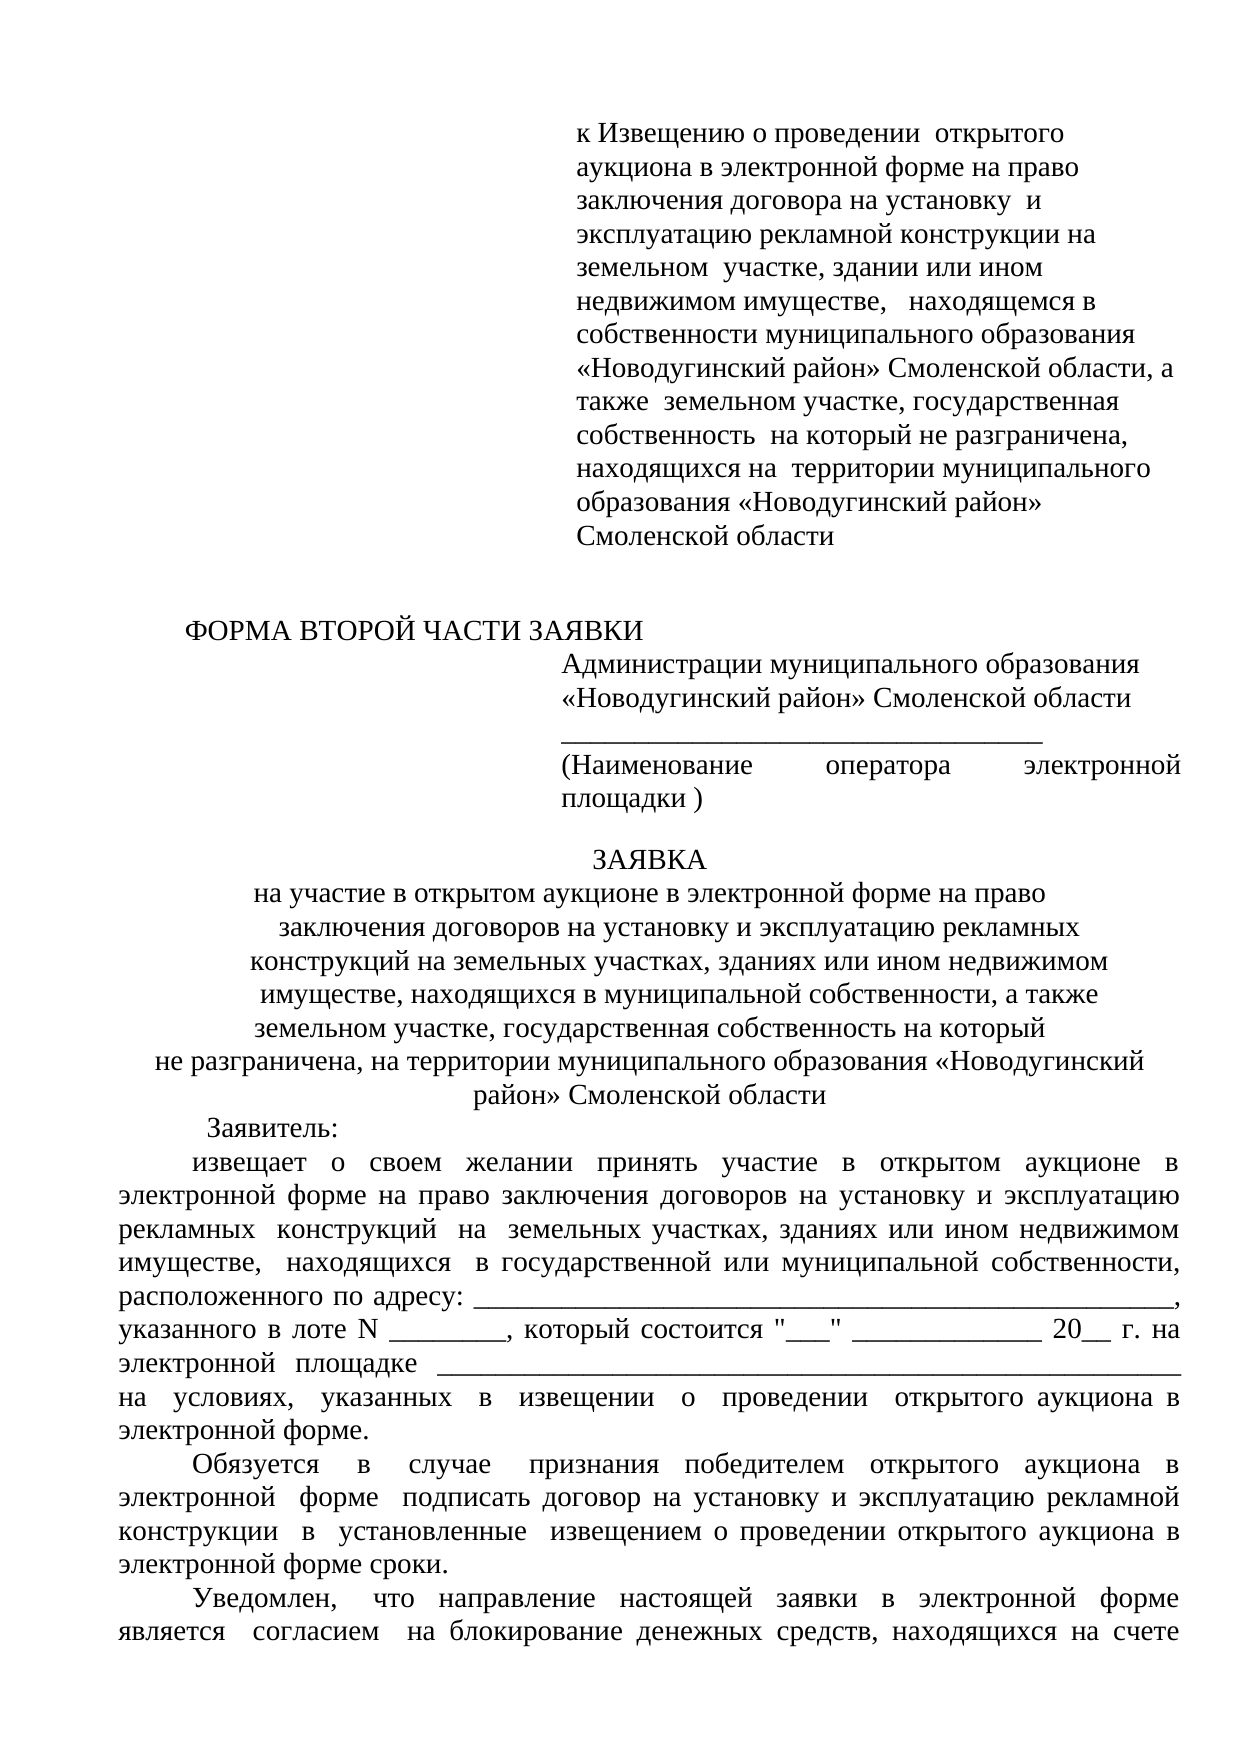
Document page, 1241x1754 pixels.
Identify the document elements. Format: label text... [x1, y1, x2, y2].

text на участие в открытом аукционе в электронной форме на право [118, 876, 1181, 909]
text ЗАЯВКА [118, 842, 1181, 876]
text земельном участке, государственная собственность на который [118, 1010, 1181, 1043]
text (Наименование оператора электронной площадки ) [561, 747, 1181, 814]
text ФОРМА ВТОРОЙ ЧАСТИ ЗАЯВКИ [118, 613, 1181, 646]
text Заявитель: [118, 1110, 1181, 1144]
text Администрации муниципального образования «Новодугинский район» Смоленской области _________________________________ [561, 646, 1181, 747]
text имуществе, находящихся в муниципальной собственности, а также [118, 976, 1181, 1010]
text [118, 1580, 1181, 1647]
text Обязуется в случае признания победителем открытого аукциона в электронной форме подписать договор на установку и эксплуатацию рекламной конструкции в установленные извещением о проведении открытого аукциона в электронной форме сроки. [118, 1446, 1181, 1580]
text конструкций на земельных участках, зданиях или ином недвижимом [118, 943, 1181, 976]
text заключения договоров на установку и эксплуатацию рекламных [118, 909, 1181, 943]
text извещает о своем желании принять участие в открытом аукционе в электронной форме на право заключения договоров на установку и эксплуатацию рекламных конструкций на земельных участках, зданиях или ином недвижимом имуществе, находящихся в государственной или муниципальной собственности, расположенного по адресу: ________________________________________________, указанного в лоте N ________, который состоится "___" _____________ 20__ г. на электронной площадке ___________________________________________________ на условиях, указанных в извещении о проведении открытого аукциона в электронной форме. [118, 1144, 1181, 1446]
text к Извещению о проведении открытого аукциона в электронной форме на право заключения договора на установку и эксплуатацию рекламной конструкции на земельном участке, здании или ином недвижимом имуществе, находящемся в собственности муниципального образования «Новодугинский район» Смоленской области, а также земельном участке, государственная собственность на который не разграничена, находящихся на территории муниципального образования «Новодугинский район» Смоленской области [576, 115, 1181, 551]
text не разграничена, на территории муниципального образования «Новодугинский район» Смоленской области [118, 1043, 1181, 1110]
